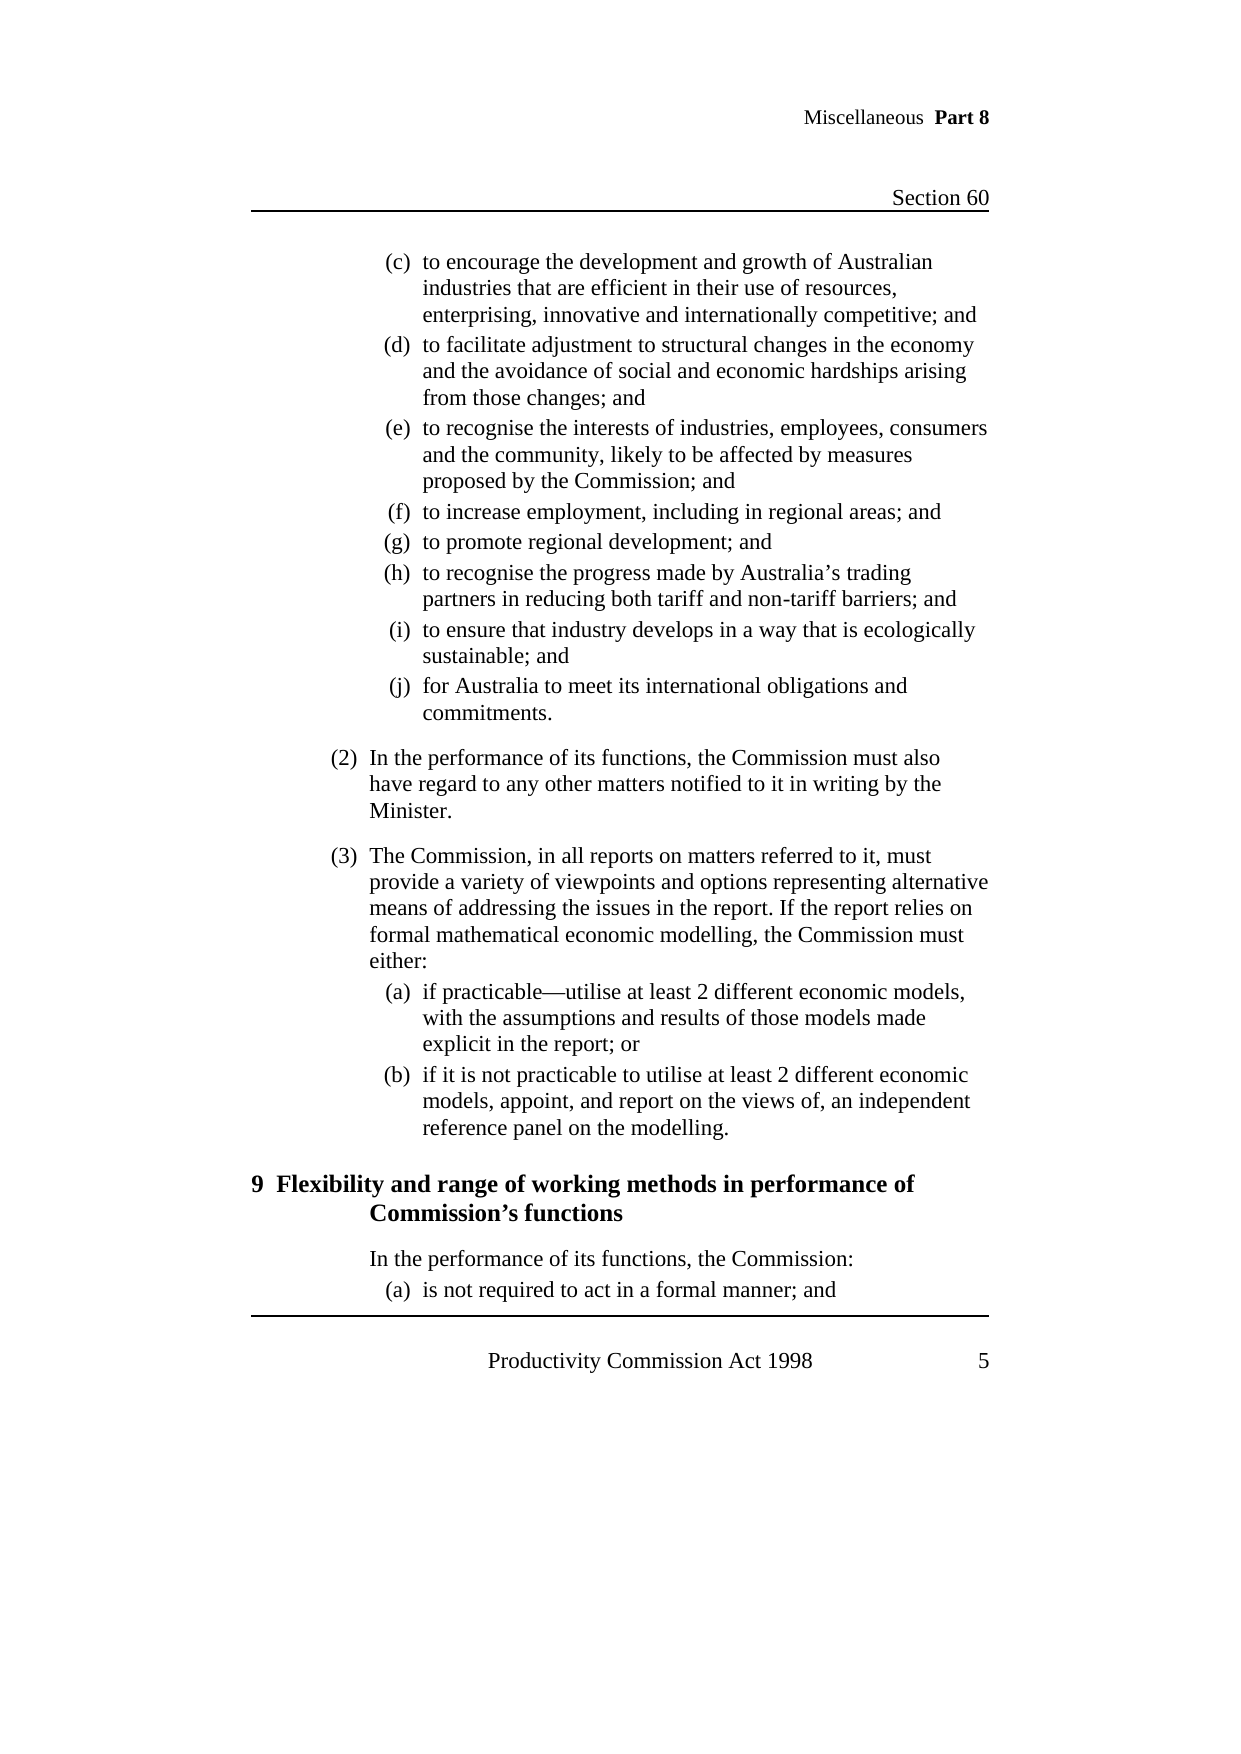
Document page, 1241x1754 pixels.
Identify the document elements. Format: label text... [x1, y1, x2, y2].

text (2) In the performance of its functions, the Commission must also have regard to any other matters notified to it in writing by the Minister. [251, 744, 989, 823]
text (e) to recognise the interests of industries, employees, consumers and the community, likely to be affected by measures proposed by the Commission; and [251, 414, 989, 493]
text (d) to facilitate adjustment to structural changes in the economy and the avoidance of social and economic hardships arising from those changes; and [251, 331, 989, 410]
text In the performance of its functions, the Commission: [251, 1245, 989, 1272]
text (g) to promote regional development; and [251, 528, 989, 554]
text 9 Flexibility and range of working methods in performance of Commission’s functions [251, 1169, 989, 1227]
text (3) The Commission, in all reports on matters referred to it, must provide a variety of viewpoints and options representing alternative means of addressing the issues in the report. If the report relies on formal mathematical economic modelling, the Commission must either: [251, 842, 989, 973]
text (a) is not required to act in a formal manner; and [251, 1276, 989, 1302]
text (c) to encourage the development and growth of Australian industries that are efficient in their use of resources, enterprising, innovative and internationally competitive; and [251, 248, 989, 327]
text (b) if it is not practicable to utilise at least 2 different economic models, appoint, and report on the views of, an independent reference panel on the modelling. [251, 1061, 989, 1140]
text (j) for to meet its international obligations and commitments. [251, 672, 989, 725]
text (i) to ensure that industry develops in a way that is ecologically sustainable; and [251, 616, 989, 668]
text (a) if practicable—utilise at least 2 different economic models, with the assumptions and results of those models made explicit in the report; or [251, 978, 989, 1057]
text (f) to increase employment, including in regional areas; and [251, 498, 989, 524]
text (h) to recognise the progress made by ’s trading partners in reducing both tariff and non-tariff barriers; and [251, 559, 989, 611]
